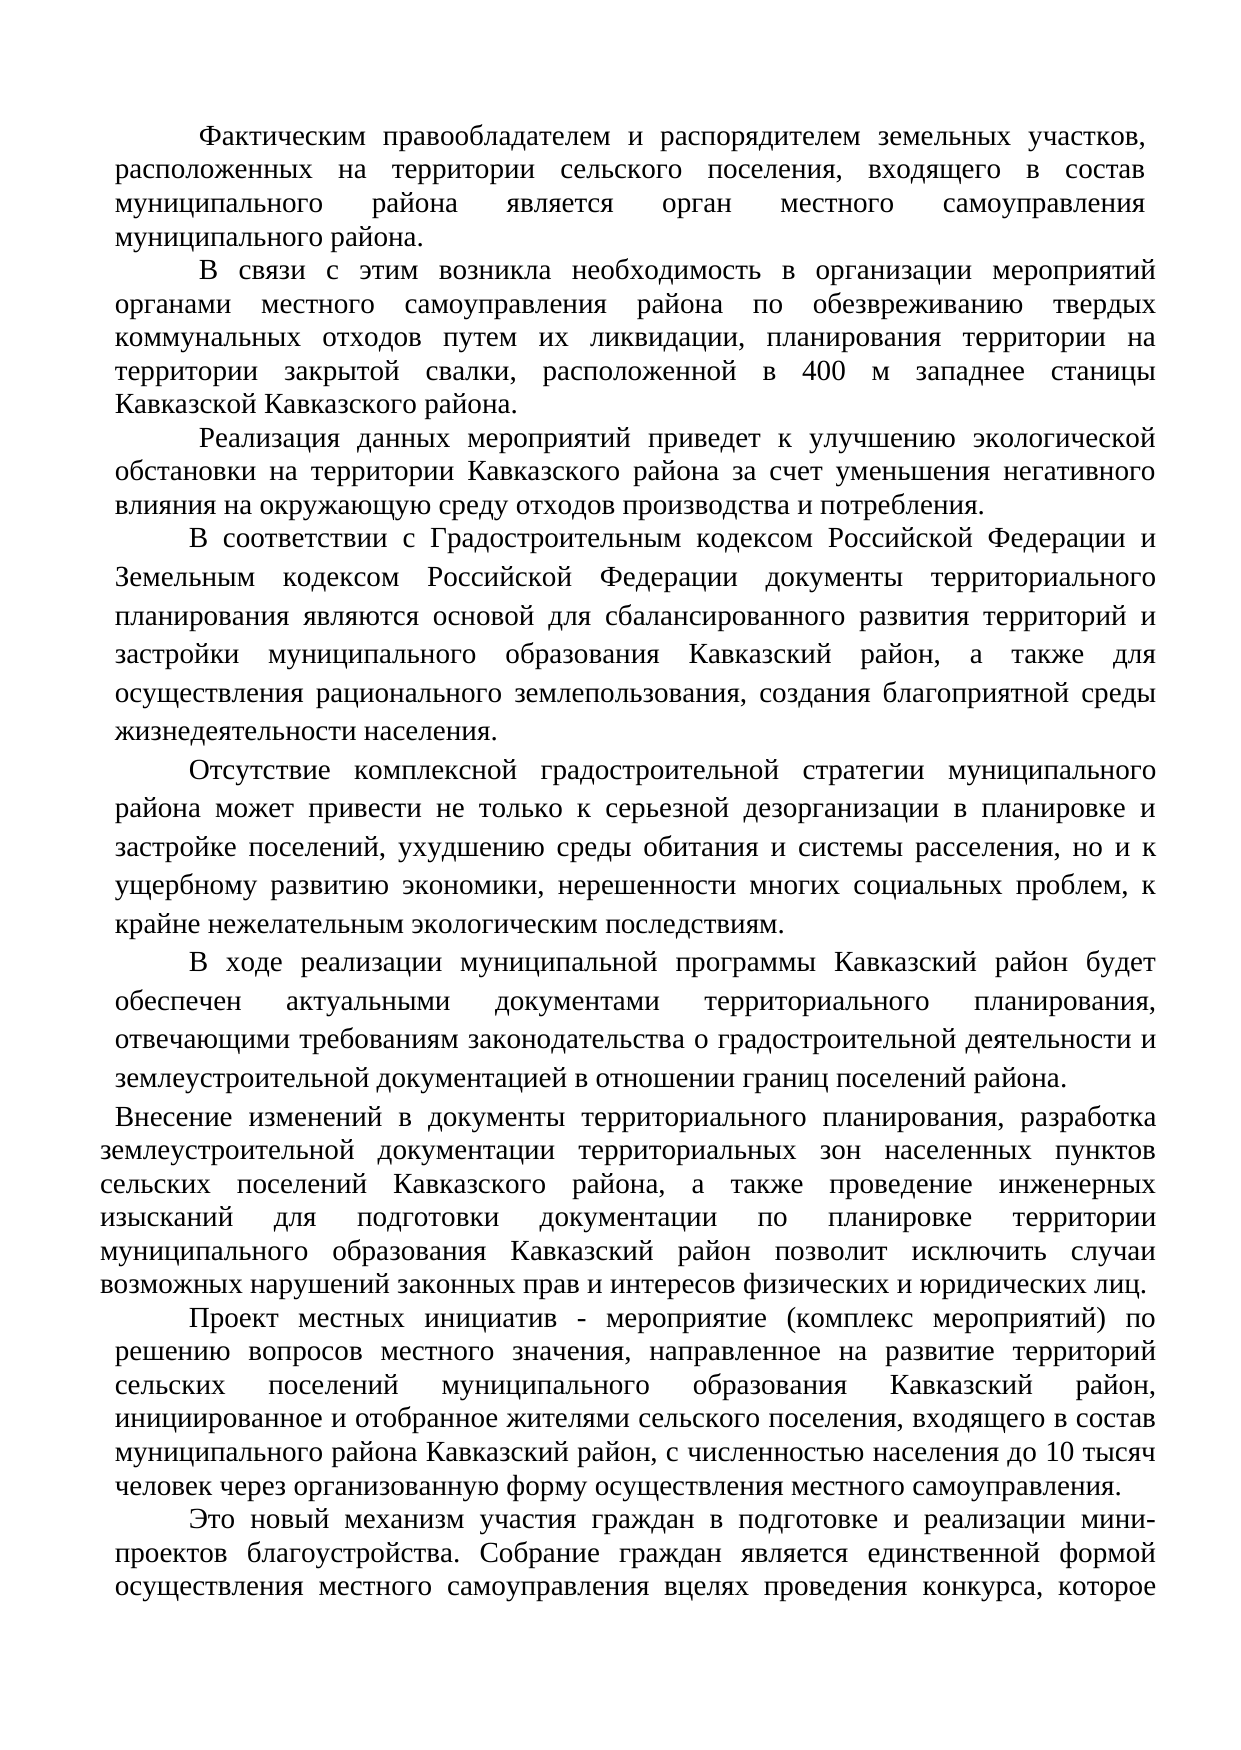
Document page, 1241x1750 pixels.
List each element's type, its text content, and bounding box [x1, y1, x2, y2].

text Отсутствие комплексной градостроительной стратегии муниципального района может привести не только к серьезной дезорганизации в планировке и застройке поселений, ухудшению среды обитания и системы расселения, но и к ущербному развитию экономики, нерешенности многих социальных проблем, к крайне нежелательным экологическим последствиям. [114, 752, 1157, 939]
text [114, 1501, 1157, 1602]
text Фактическим правообладателем и распорядителем земельных участков, расположенных на территории сельского поселения, входящего в состав муниципального района является орган местного самоуправления муниципального района. [114, 118, 1146, 252]
text В ходе реализации муниципальной программы Кавказский район будет обеспечен актуальными документами территориального планирования, отвечающими требованиям законодательства о градостроительной деятельности и землеустроительной документацией в отношении границ поселений района. [114, 944, 1157, 1094]
text Внесение изменений в документы территориального планирования, разработка землеустроительной документации территориальных зон населенных пунктов сельских поселений Кавказского района, а также проведение инженерных изысканий для подготовки документации по планировке территории муниципального образования Кавказский район позволит исключить случаи возможных нарушений законных прав и интересов физических и юридических лиц. [100, 1099, 1157, 1300]
text Проект местных инициатив - мероприятие (комплекс мероприятий) по решению вопросов местного значения, направленное на развитие территорий сельских поселений муниципального образования Кавказский район, инициированное и отобранное жителями сельского поселения, входящего в состав муниципального района Кавказский район, с численностью населения до 10 тысяч человек через организованную форму осуществления местного самоуправления. [114, 1300, 1157, 1501]
text В соответствии с Градостроительным кодексом Российской Федерации и Земельным кодексом Российской Федерации документы территориального планирования являются основой для сбалансированного развития территорий и застройки муниципального образования Кавказский район, а также для осуществления рационального землепользования, создания благоприятной среды жизнедеятельности населения. [114, 521, 1157, 747]
text В связи с этим возникла необходимость в организации мероприятий органами местного самоуправления района по обезвреживанию твердых коммунальных отходов путем их ликвидации, планирования территории на территории закрытой свалки, расположенной в 400 м западнее станицы Кавказской Кавказского района. [114, 252, 1157, 420]
text Реализация данных мероприятий приведет к улучшению экологической обстановки на территории Кавказского района за счет уменьшения негативного влияния на окружающую среду отходов производства и потребления. [114, 420, 1157, 521]
